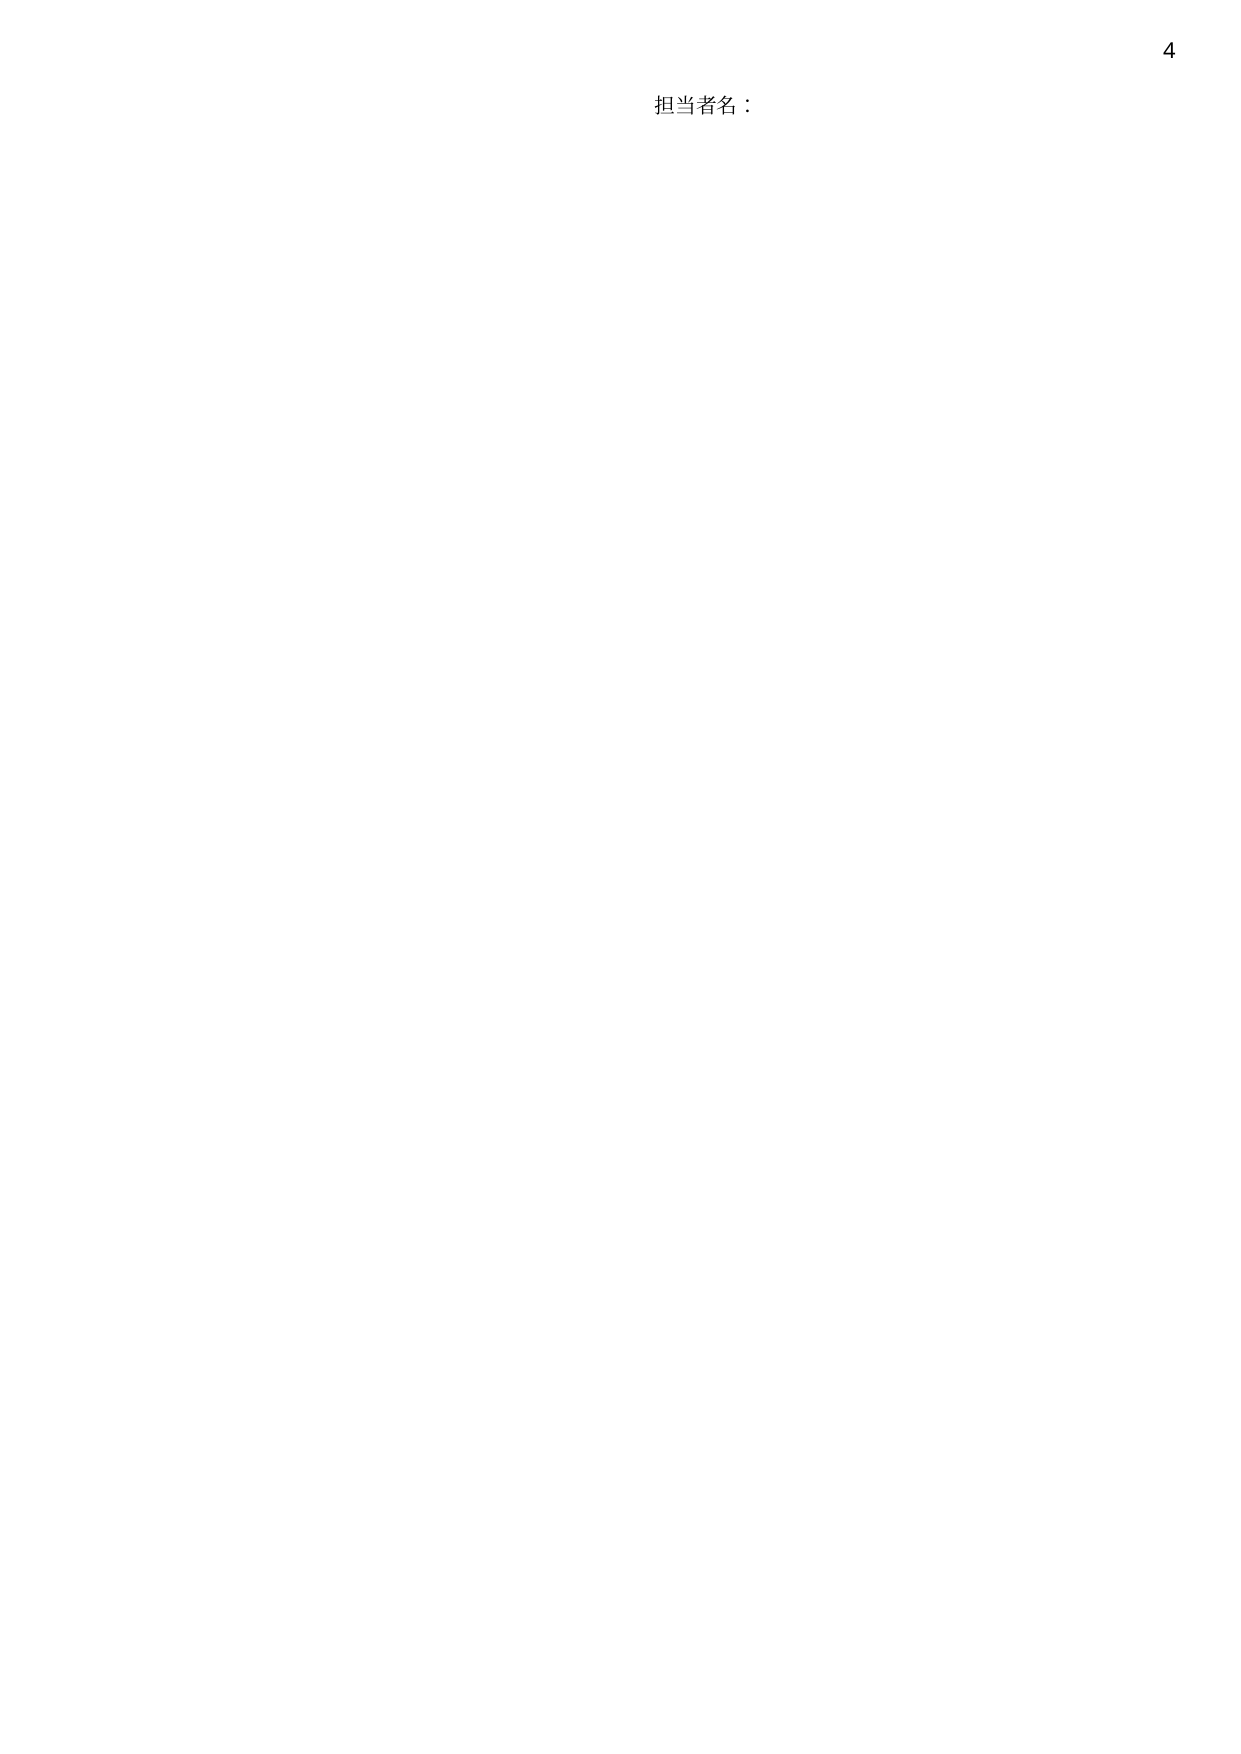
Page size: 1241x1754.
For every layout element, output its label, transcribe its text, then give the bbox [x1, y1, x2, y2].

text 担当者名： [71, 89, 1133, 119]
